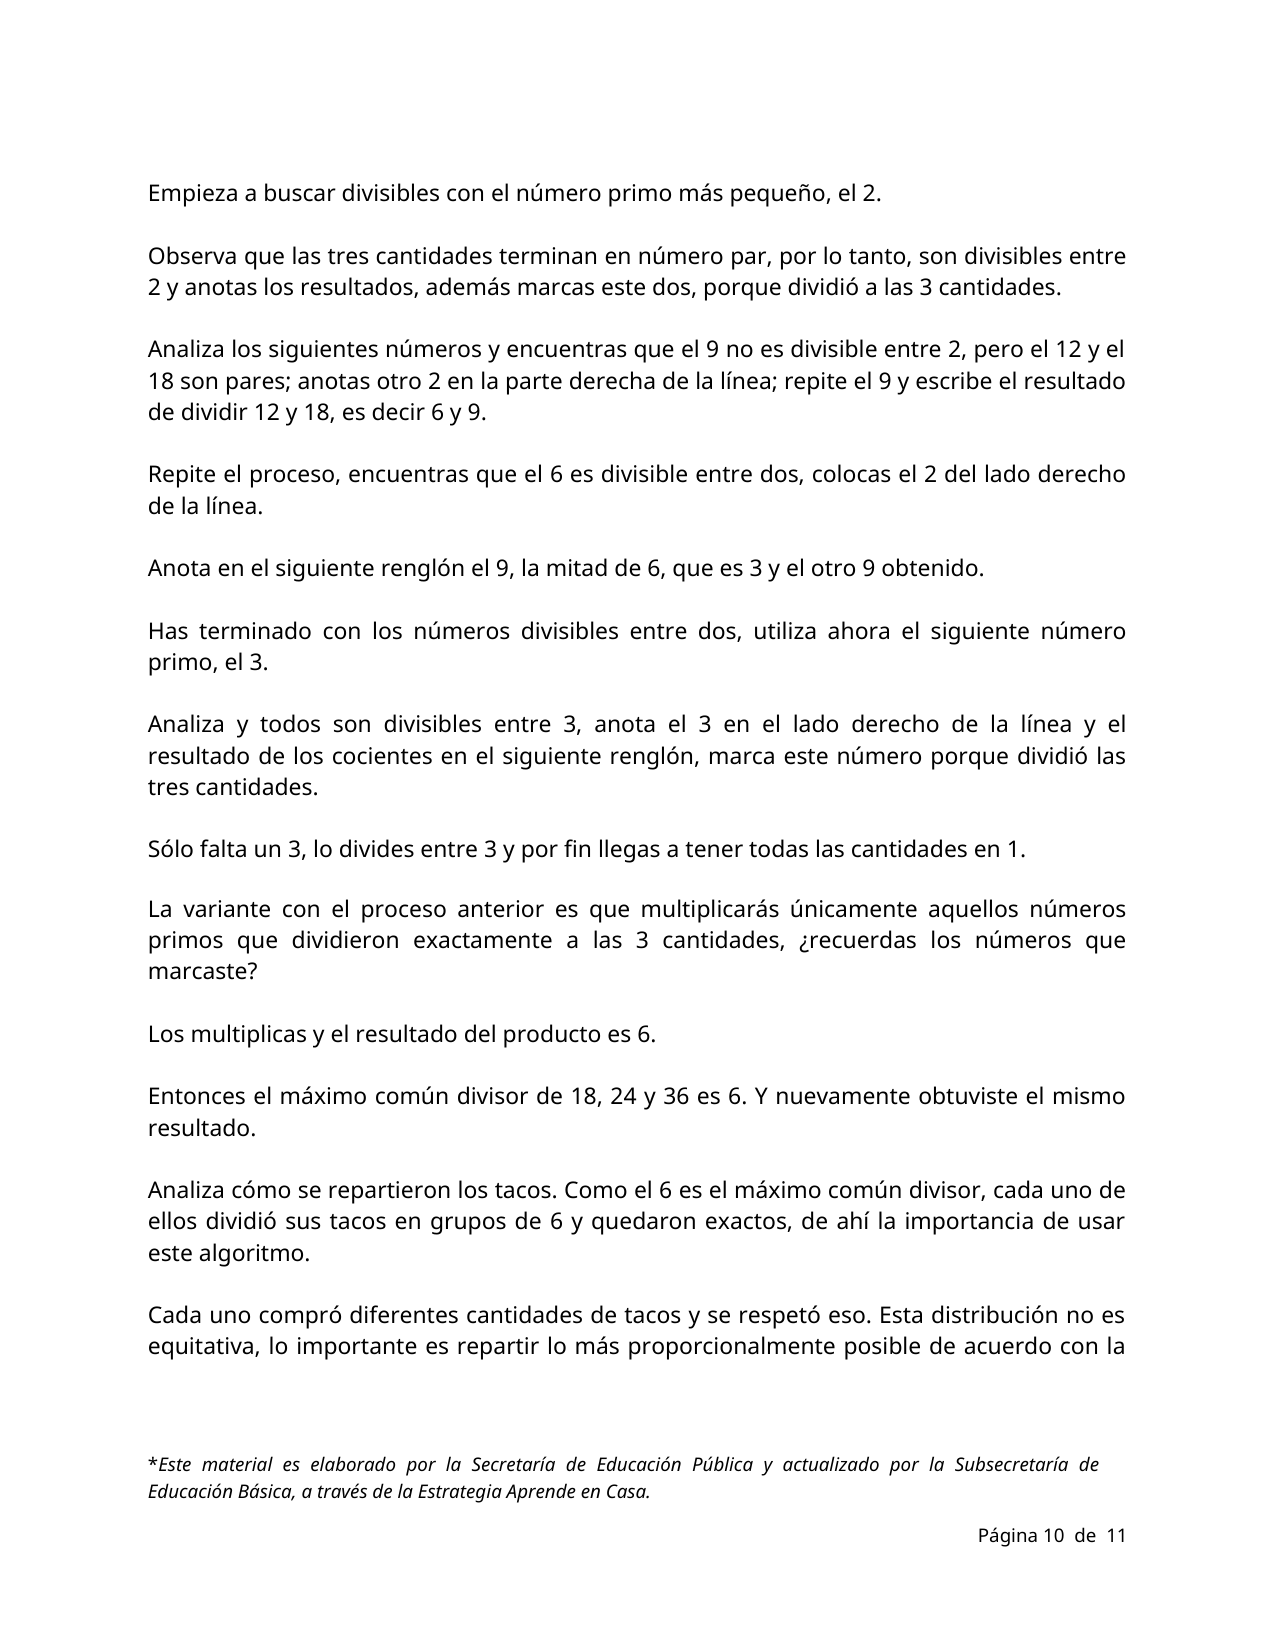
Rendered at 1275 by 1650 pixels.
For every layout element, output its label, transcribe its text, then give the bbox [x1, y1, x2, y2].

text Analiza los siguientes números y encuentras que el 9 no es divisible entre 2, pero el 12 y el 18 son pares; anotas otro 2 en la parte derecha de la línea; repite el 9 y escribe el resultado de dividir 12 y 18, es decir 6 y 9. [148, 333, 1127, 427]
text Analiza y todos son divisibles entre 3, anota el 3 en el lado derecho de la línea y el resultado de los cocientes en el siguiente renglón, marca este número porque dividió las tres cantidades. [148, 708, 1127, 802]
text Entonces el máximo común divisor de 18, 24 y 36 es 6. Y nuevamente obtuviste el mismo resultado. [148, 1080, 1127, 1143]
text Repite el proceso, encuentras que el 6 es divisible entre dos, colocas el 2 del lado derecho de la línea. [148, 458, 1127, 521]
text Empieza a buscar divisibles con el número primo más pequeño, el 2. [148, 177, 1127, 208]
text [148, 1299, 1127, 1361]
text La variante con el proceso anterior es que multiplicarás únicamente aquellos números primos que dividieron exactamente a las 3 cantidades, ¿recuerdas los números que marcaste? [148, 893, 1127, 986]
text Has terminado con los números divisibles entre dos, utiliza ahora el siguiente número primo, el 3. [148, 615, 1127, 677]
text Analiza cómo se repartieron los tacos. Como el 6 es el máximo común divisor, cada uno de ellos dividió sus tacos en grupos de 6 y quedaron exactos, de ahí la importancia de usar este algoritmo. [148, 1174, 1127, 1268]
text Anota en el siguiente renglón el 9, la mitad de 6, que es 3 y el otro 9 obtenido. [148, 552, 1127, 583]
text Los multiplicas y el resultado del producto es 6. [148, 1018, 1127, 1049]
text Observa que las tres cantidades terminan en número par, por lo tanto, son divisibles entre 2 y anotas los resultados, además marcas este dos, porque dividió a las 3 cantidades. [148, 240, 1127, 302]
text Sólo falta un 3, lo divides entre 3 y por fin llegas a tener todas las cantidades en 1. [148, 833, 1127, 865]
